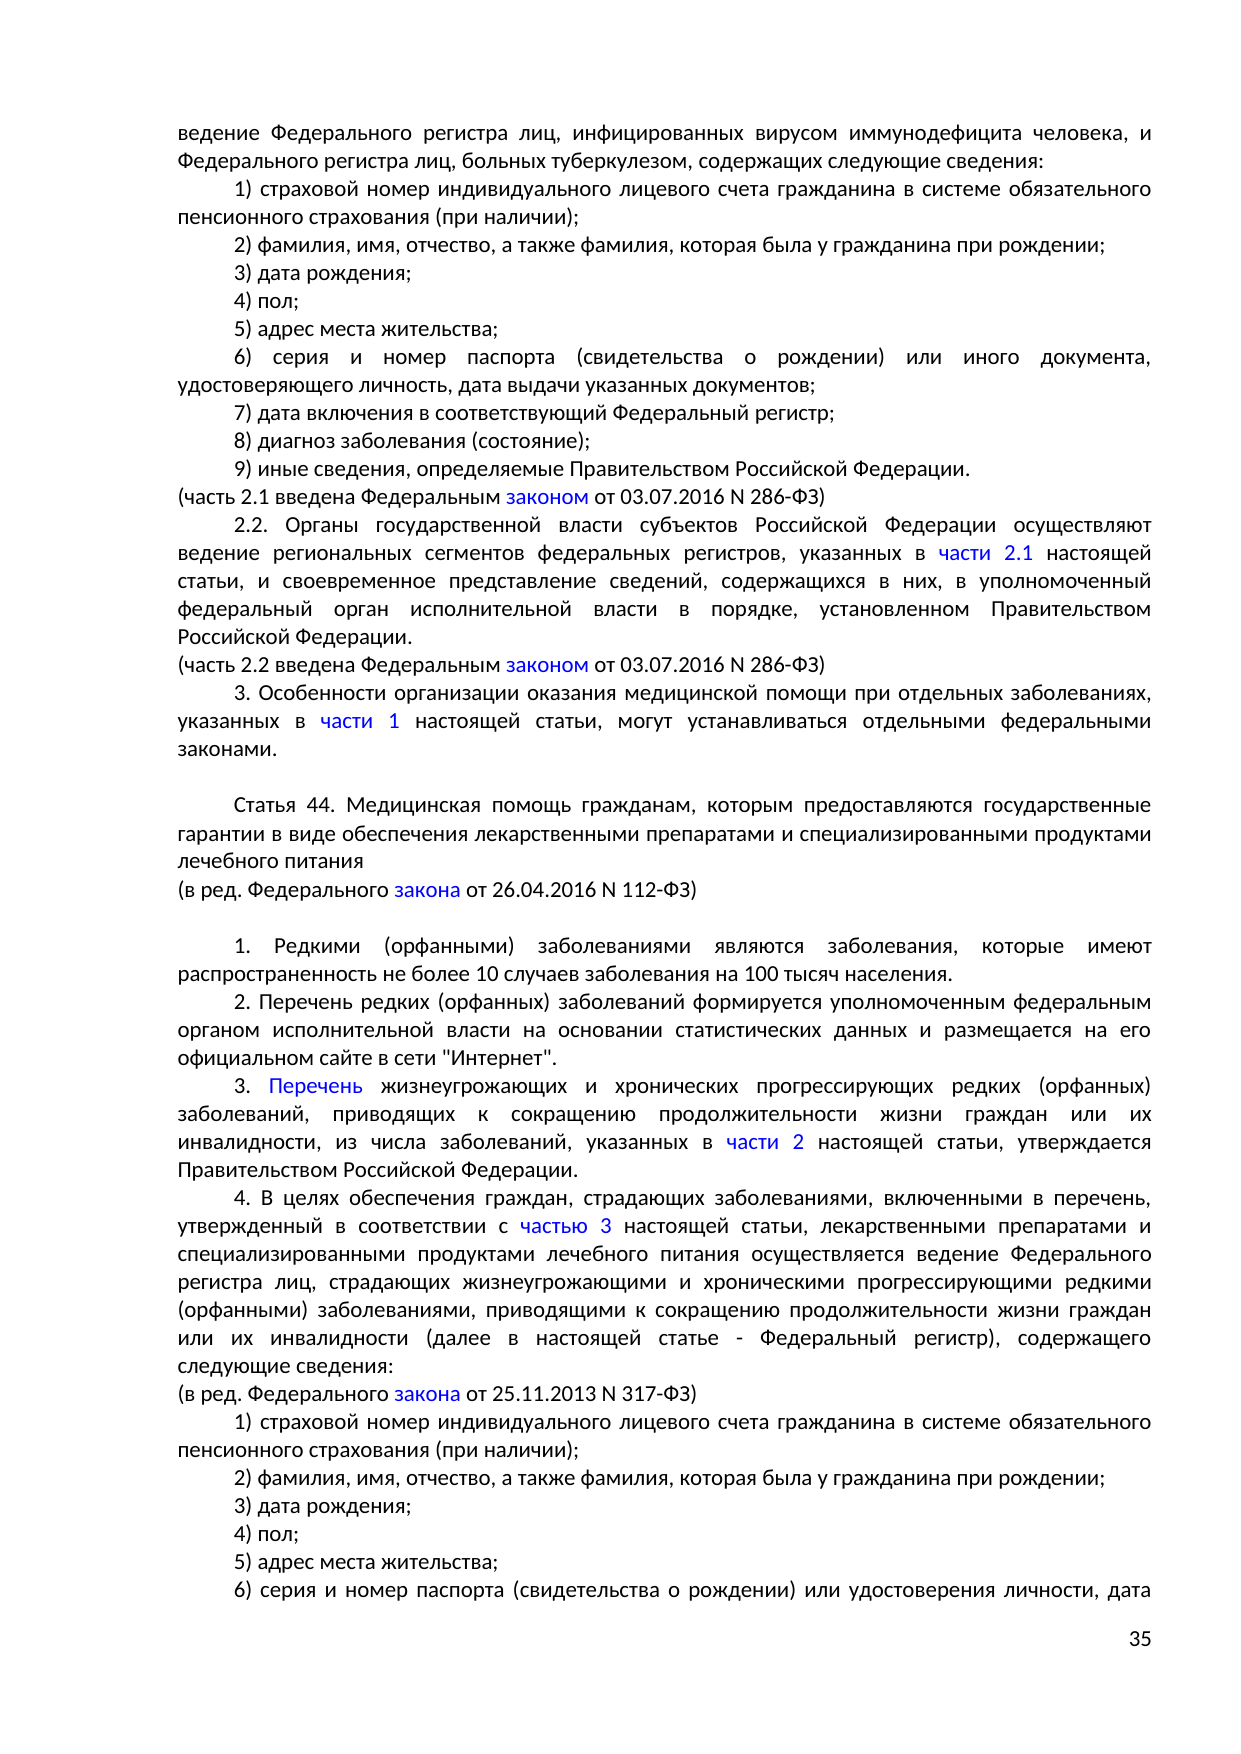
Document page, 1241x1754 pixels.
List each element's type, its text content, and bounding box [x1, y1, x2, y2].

text (в ред. Федерального закона от 25.11.2013 N 317-ФЗ) [177, 1379, 1152, 1407]
text 3) дата рождения; [177, 258, 1152, 286]
text 5) адрес места жительства; [177, 1547, 1152, 1575]
text 2. Перечень редких (орфанных) заболеваний формируется уполномоченным федеральным органом исполнительной власти на основании статистических данных и размещается на его официальном сайте в сети "Интернет". [177, 987, 1152, 1071]
text (часть 2.2 введена Федеральным законом от 03.07.2016 N 286-ФЗ) [177, 651, 1152, 678]
text 3. Особенности организации оказания медицинской помощи при отдельных заболеваниях, указанных в части 1 настоящей статьи, могут устанавливаться отдельными федеральными законами. [177, 678, 1152, 763]
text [177, 1575, 1152, 1603]
text 8) диагноз заболевания (состояние); [177, 426, 1152, 454]
text 1) страховой номер индивидуального лицевого счета гражданина в системе обязательного пенсионного страхования (при наличии); [177, 1407, 1152, 1463]
text (часть 2.1 введена Федеральным законом от 03.07.2016 N 286-ФЗ) [177, 482, 1152, 510]
text 2) фамилия, имя, отчество, а также фамилия, которая была у гражданина при рождении; [177, 1463, 1152, 1491]
text 9) иные сведения, определяемые Правительством Российской Федерации. [177, 454, 1152, 482]
text 6) серия и номер паспорта (свидетельства о рождении) или иного документа, удостоверяющего личность, дата выдачи указанных документов; [177, 342, 1152, 398]
text 4. В целях обеспечения граждан, страдающих заболеваниями, включенными в перечень, утвержденный в соответствии с частью 3 настоящей статьи, лекарственными препаратами и специализированными продуктами лечебного питания осуществляется ведение Федерального регистра лиц, страдающих жизнеугрожающими и хроническими прогрессирующими редкими (орфанными) заболеваниями, приводящими к сокращению продолжительности жизни граждан или их инвалидности (далее в настоящей статье - Федеральный регистр), содержащего следующие сведения: [177, 1183, 1152, 1379]
text 2.2. Органы государственной власти субъектов Российской Федерации осуществляют ведение региональных сегментов федеральных регистров, указанных в части 2.1 настоящей статьи, и своевременное представление сведений, содержащихся в них, в уполномоченный федеральный орган исполнительной власти в порядке, установленном Правительством Российской Федерации. [177, 510, 1152, 651]
text 7) дата включения в соответствующий Федеральный регистр; [177, 398, 1152, 426]
text 4) пол; [177, 286, 1152, 314]
text 4) пол; [177, 1519, 1152, 1547]
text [177, 118, 1152, 174]
text 3. Перечень жизнеугрожающих и хронических прогрессирующих редких (орфанных) заболеваний, приводящих к сокращению продолжительности жизни граждан или их инвалидности, из числа заболеваний, указанных в части 2 настоящей статьи, утверждается Правительством Российской Федерации. [177, 1071, 1152, 1183]
text 1. Редкими (орфанными) заболеваниями являются заболевания, которые имеют распространенность не более 10 случаев заболевания на 100 тысяч населения. [177, 931, 1152, 987]
text 3) дата рождения; [177, 1491, 1152, 1519]
text 1) страховой номер индивидуального лицевого счета гражданина в системе обязательного пенсионного страхования (при наличии); [177, 174, 1152, 230]
text (в ред. Федерального закона от 26.04.2016 N 112-ФЗ) [177, 875, 1152, 903]
text Статья 44. Медицинская помощь гражданам, которым предоставляются государственные гарантии в виде обеспечения лекарственными препаратами и специализированными продуктами лечебного питания [177, 791, 1152, 875]
text 5) адрес места жительства; [177, 314, 1152, 342]
text 2) фамилия, имя, отчество, а также фамилия, которая была у гражданина при рождении; [177, 230, 1152, 258]
